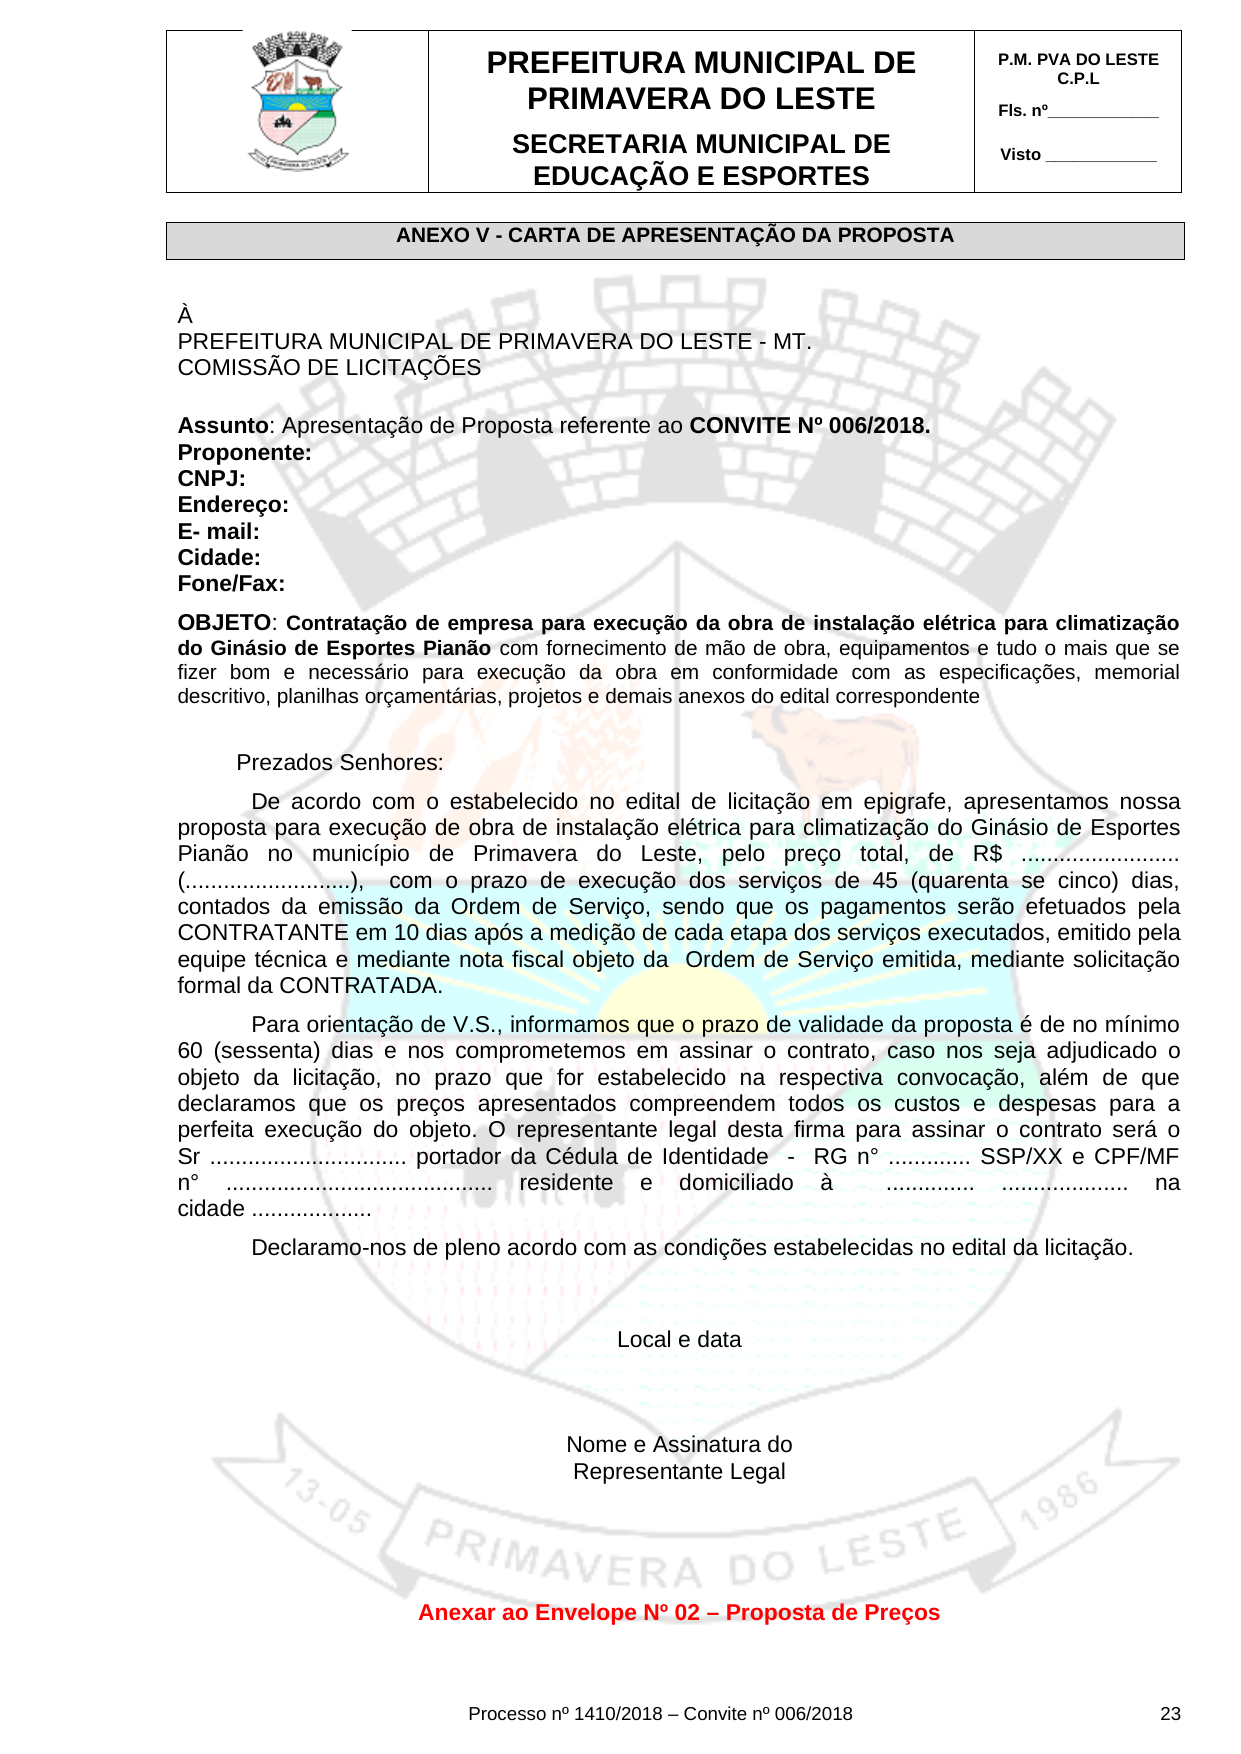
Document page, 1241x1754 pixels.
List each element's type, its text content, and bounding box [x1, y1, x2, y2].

text À [177, 302, 1181, 328]
text Prezados Senhores: [236, 749, 1181, 775]
text CNPJ: [177, 465, 1181, 491]
table_header ANEXO V - CARTA DE APRESENTAÇÃO DA PROPOSTA [167, 223, 1184, 259]
text E- mail: [177, 518, 1181, 544]
text De acordo com o estabelecido no edital de licitação em epigrafe, apresentamos nossa proposta para execução de obra de instalação elétrica para climatização do Ginásio de Esportes Pianão no município de Primavera do Leste, pelo preço total, de R$ ......................... (..........................), com o prazo de execução dos serviços de 45 (quarenta se cinco) dias, contados da emissão da Ordem de Serviço, sendo que os pagamentos serão efetuados pela CONTRATANTE em 10 dias após a medição de cada etapa dos serviços executados, emitido pela equipe técnica e mediante nota fiscal objeto da Ordem de Serviço emitida, mediante solicitação formal da CONTRATADA. [177, 788, 1181, 998]
text Anexar ao Envelope Nº 02 – Proposta de Preços [177, 1599, 1181, 1625]
picture [242, 30, 352, 172]
text Fone/Fax: [177, 570, 1181, 597]
text Local e data [177, 1326, 1181, 1352]
text Representante Legal [177, 1458, 1181, 1484]
text Assunto: Apresentação de Proposta referente ao CONVITE Nº 006/2018. [177, 412, 1181, 439]
text PREFEITURA MUNICIPAL DE PRIMAVERA DO LESTE - MT. [177, 328, 1181, 354]
text Declaramo-nos de pleno acordo com as condições estabelecidas no edital da licitação. [177, 1234, 1181, 1261]
text Nome e Assinatura do [177, 1431, 1181, 1458]
text COMISSÃO DE LICITAÇÕES [177, 354, 1181, 381]
text Proponente: [177, 439, 1181, 465]
text OBJETO: Contratação de empresa para execução da obra de instalação elétrica para climatização do Ginásio de Esportes Pianão com fornecimento de mão de obra, equipamentos e tudo o mais que se fizer bom e necessário para execução da obra em conformidade com as especificações, memorial descritivo, planilhas orçamentárias, projetos e demais anexos do edital correspondente [177, 609, 1181, 707]
text Endereço: [177, 491, 1181, 518]
text Cidade: [177, 544, 1181, 570]
text Para orientação de V.S., informamos que o prazo de validade da proposta é de no mínimo 60 (sessenta) dias e nos comprometemos em assinar o contrato, caso nos seja adjudicado o objeto da licitação, no prazo que for estabelecido na respectiva convocação, além de que declaramos que os preços apresentados compreendem todos os custos e despesas para a perfeita execução do objeto. O representante legal desta firma para assinar o contrato será o Sr ............................... portador da Cédula de Identidade - RG n° ............. SSP/XX e CPF/MF n° .......................................... residente e domiciliado à .............. .................... na cidade ................... [177, 1011, 1181, 1222]
